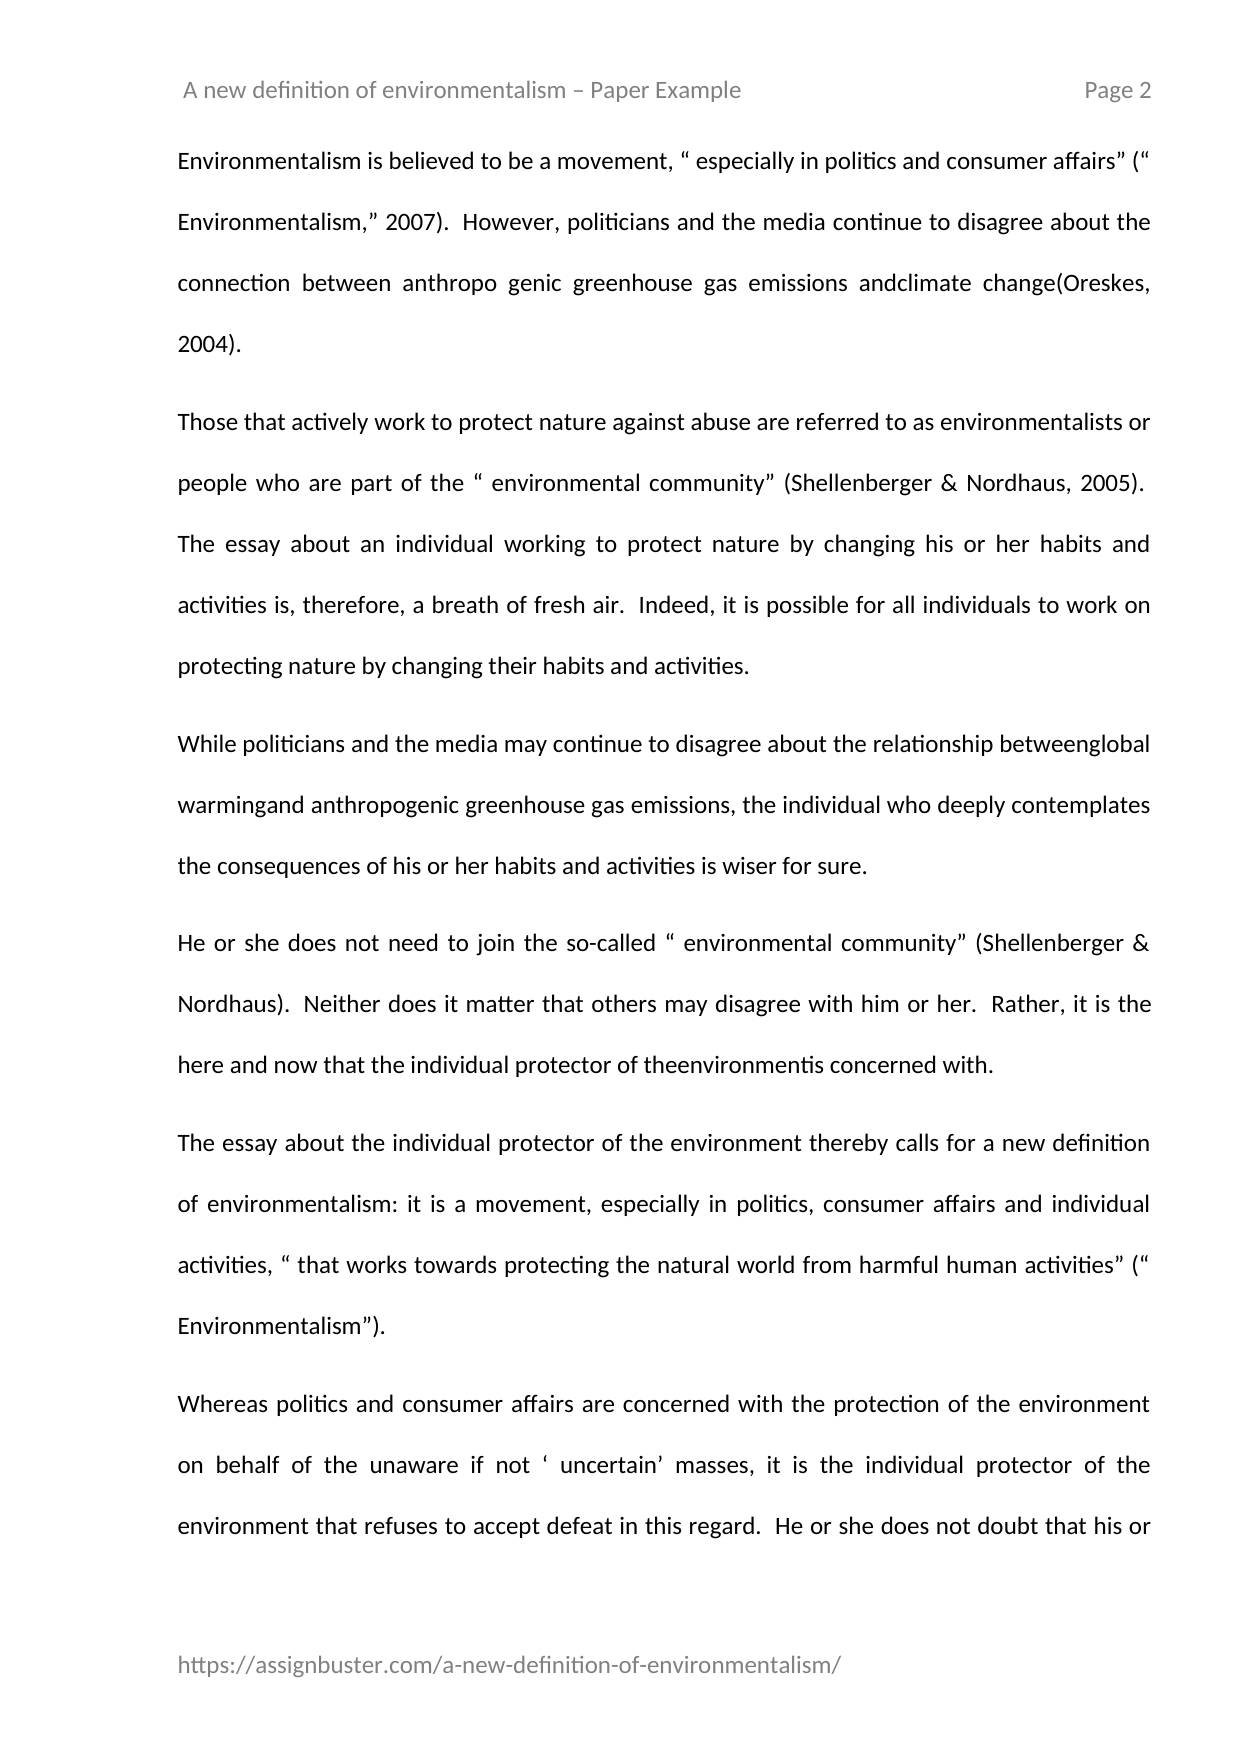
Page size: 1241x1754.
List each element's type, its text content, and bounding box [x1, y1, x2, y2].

text He or she does not need to join the so-called “ environmental community” (Shellenberger & Nordhaus). Neither does it matter that others may disagree with him or her. Rather, it is the here and now that the individual protector of theenvironmentis concerned with. [177, 927, 1152, 1080]
text Those that actively work to protect nature against abuse are referred to as environmentalists or people who are part of the “ environmental community” (Shellenberger & Nordhaus, 2005). The essay about an individual working to protect nature by changing his or her habits and activities is, therefore, a breath of fresh air. Indeed, it is possible for all individuals to work on protecting nature by changing their habits and activities. [177, 406, 1152, 681]
text While politicians and the media may continue to disagree about the relationship betweenglobal warmingand anthropogenic greenhouse gas emissions, the individual who deeply contemplates the consequences of his or her habits and activities is wiser for sure. [177, 728, 1152, 880]
text Environmentalism is believed to be a movement, “ especially in politics and consumer affairs” (“ Environmentalism,” 2007). However, politicians and the media continue to disagree about the connection between anthropo genic greenhouse gas emissions andclimate change(Oreskes, 2004). [177, 145, 1152, 359]
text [177, 1388, 1152, 1541]
text The essay about the individual protector of the environment thereby calls for a new definition of environmentalism: it is a movement, especially in politics, consumer affairs and individual activities, “ that works towards protecting the natural world from harmful human activities” (“ Environmentalism”). [177, 1127, 1152, 1341]
